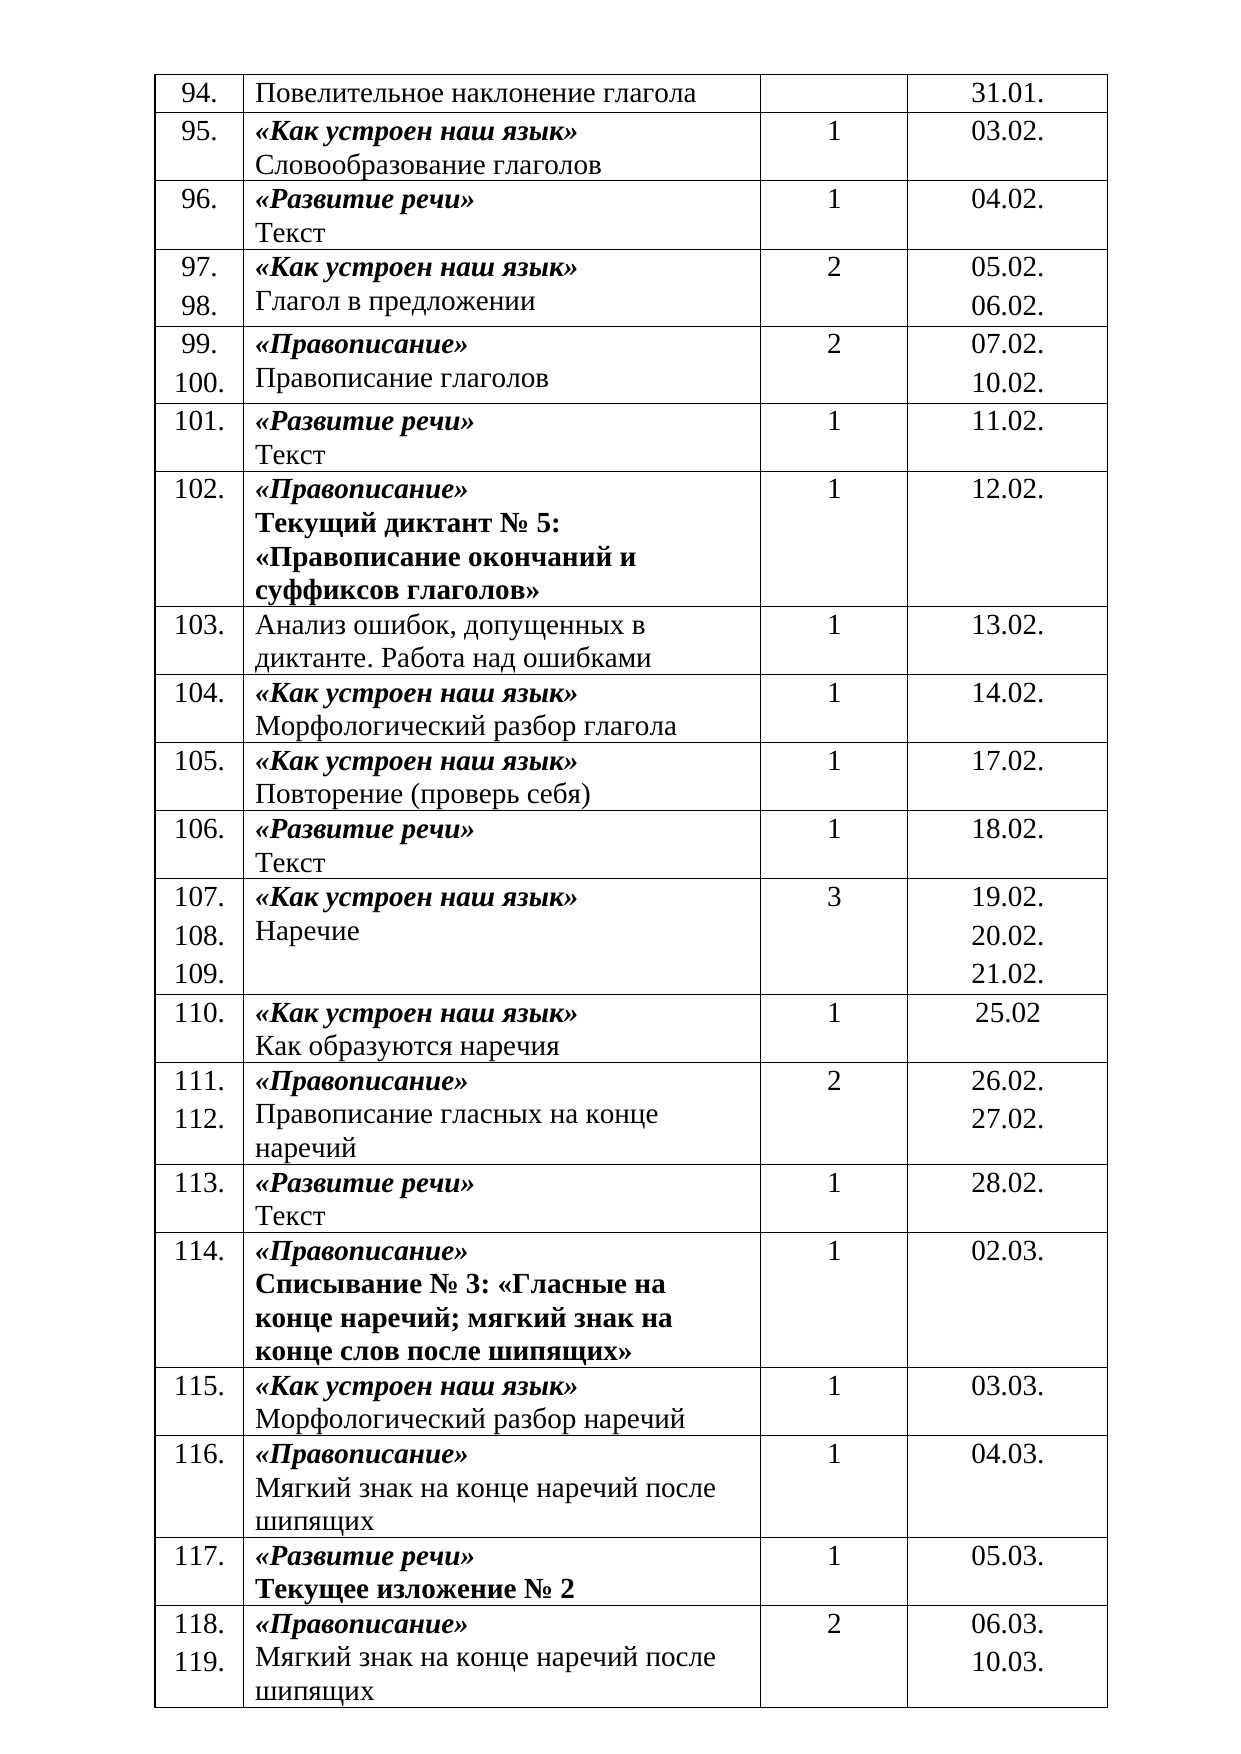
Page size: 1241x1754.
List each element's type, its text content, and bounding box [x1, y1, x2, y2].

table_cell «Как устроен наш язык» Повторение (проверь себя) [244, 743, 760, 810]
table_cell 11.02. [908, 404, 1107, 471]
table_cell 110. [156, 995, 243, 1062]
table_cell 1 [761, 1165, 907, 1232]
table_cell 1 [761, 472, 907, 606]
table_cell 1 [761, 995, 907, 1062]
table_cell «Развитие речи» Текущее изложение № 2 [244, 1538, 760, 1605]
table_cell 1 [761, 181, 907, 248]
table_cell 25.02 [908, 995, 1107, 1062]
table_cell 116. [156, 1436, 243, 1537]
table_cell «Как устроен наш язык» Наречие [244, 879, 760, 994]
table_cell 99. 100. [156, 327, 243, 402]
table_cell 12.02. [908, 472, 1107, 606]
table_cell 95. [156, 113, 243, 180]
table_cell 97. 98. [156, 250, 243, 326]
table_cell «Правописание» Текущий диктант № 5: «Правописание окончаний и суффиксов глаголов» [244, 472, 760, 606]
table_cell 30.01. 31.01. [908, 75, 1107, 112]
table_cell 105. [156, 743, 243, 810]
table_cell «Правописание» Мягкий знак на конце наречий после шипящих [244, 1606, 760, 1707]
table_cell 102. [156, 472, 243, 606]
table_cell 03.03. [908, 1368, 1107, 1435]
table_cell 02.03. [908, 1233, 1107, 1367]
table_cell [244, 75, 760, 112]
table_cell 101. [156, 404, 243, 471]
table_cell 104. [156, 675, 243, 742]
table_cell 107. 108. 109. [156, 879, 243, 994]
table_cell 113. [156, 1165, 243, 1232]
table_cell «Как устроен наш язык» Словообразование глаголов [244, 113, 760, 180]
table_cell 19.02. 20.02. 21.02. [908, 879, 1107, 994]
table_cell 2 [761, 250, 907, 326]
table_cell 06.03. 10.03. [908, 1606, 1107, 1707]
table_cell 117. [156, 1538, 243, 1605]
table_cell 26.02. 27.02. [908, 1063, 1107, 1164]
table_cell 1 [761, 404, 907, 471]
table_cell 93. 94. [156, 75, 243, 112]
table_cell «Развитие речи» Текст [244, 181, 760, 248]
table_cell 04.02. [908, 181, 1107, 248]
table_cell 3 [761, 879, 907, 994]
table_cell «Как устроен наш язык» Морфологический разбор глагола [244, 675, 760, 742]
table_cell 1 [761, 811, 907, 878]
table_cell 2 [761, 1063, 907, 1164]
table_cell 2 [761, 327, 907, 402]
table_cell 18.02. [908, 811, 1107, 878]
table_cell 1 [761, 1538, 907, 1605]
table_cell 1 [761, 675, 907, 742]
table_cell 1 [761, 1368, 907, 1435]
table_cell «Правописание» Правописание гласных на конце наречий [244, 1063, 760, 1164]
table_cell «Развитие речи» Текст [244, 811, 760, 878]
table_cell «Как устроен наш язык» Морфологический разбор наречий [244, 1368, 760, 1435]
table_cell 106. [156, 811, 243, 878]
table_cell 04.03. [908, 1436, 1107, 1537]
table_cell 1 [761, 743, 907, 810]
table_cell 13.02. [908, 607, 1107, 674]
table_cell 2 [761, 1606, 907, 1707]
table_cell 14.02. [908, 675, 1107, 742]
table_cell 114. [156, 1233, 243, 1367]
table_cell 1 [761, 607, 907, 674]
table_cell Анализ ошибок, допущенных в диктанте. Работа над ошибками [244, 607, 760, 674]
table_cell «Правописание» Мягкий знак на конце наречий после шипящих [244, 1436, 760, 1537]
table_cell 103. [156, 607, 243, 674]
table_cell 1 [761, 1233, 907, 1367]
table_cell «Правописание» Правописание глаголов [244, 327, 760, 402]
table_cell 111. 112. [156, 1063, 243, 1164]
table_cell 1 [761, 113, 907, 180]
table_cell 17.02. [908, 743, 1107, 810]
table_cell 2 [761, 75, 907, 112]
table_cell 07.02. 10.02. [908, 327, 1107, 402]
table_cell 1 [761, 1436, 907, 1537]
table_cell 118. 119. [156, 1606, 243, 1707]
table_cell 96. [156, 181, 243, 248]
table_cell 115. [156, 1368, 243, 1435]
table_cell «Развитие речи» Текст [244, 404, 760, 471]
table_cell 05.02. 06.02. [908, 250, 1107, 326]
table_cell 05.03. [908, 1538, 1107, 1605]
table_cell 03.02. [908, 113, 1107, 180]
table_cell «Как устроен наш язык» Как образуются наречия [244, 995, 760, 1062]
table_cell 28.02. [908, 1165, 1107, 1232]
table_cell «Правописание» Списывание № 3: «Гласные на конце наречий; мягкий знак на конце слов после шипящих» [244, 1233, 760, 1367]
table_cell «Как устроен наш язык» Глагол в предложении [244, 250, 760, 326]
table_cell «Развитие речи» Текст [244, 1165, 760, 1232]
